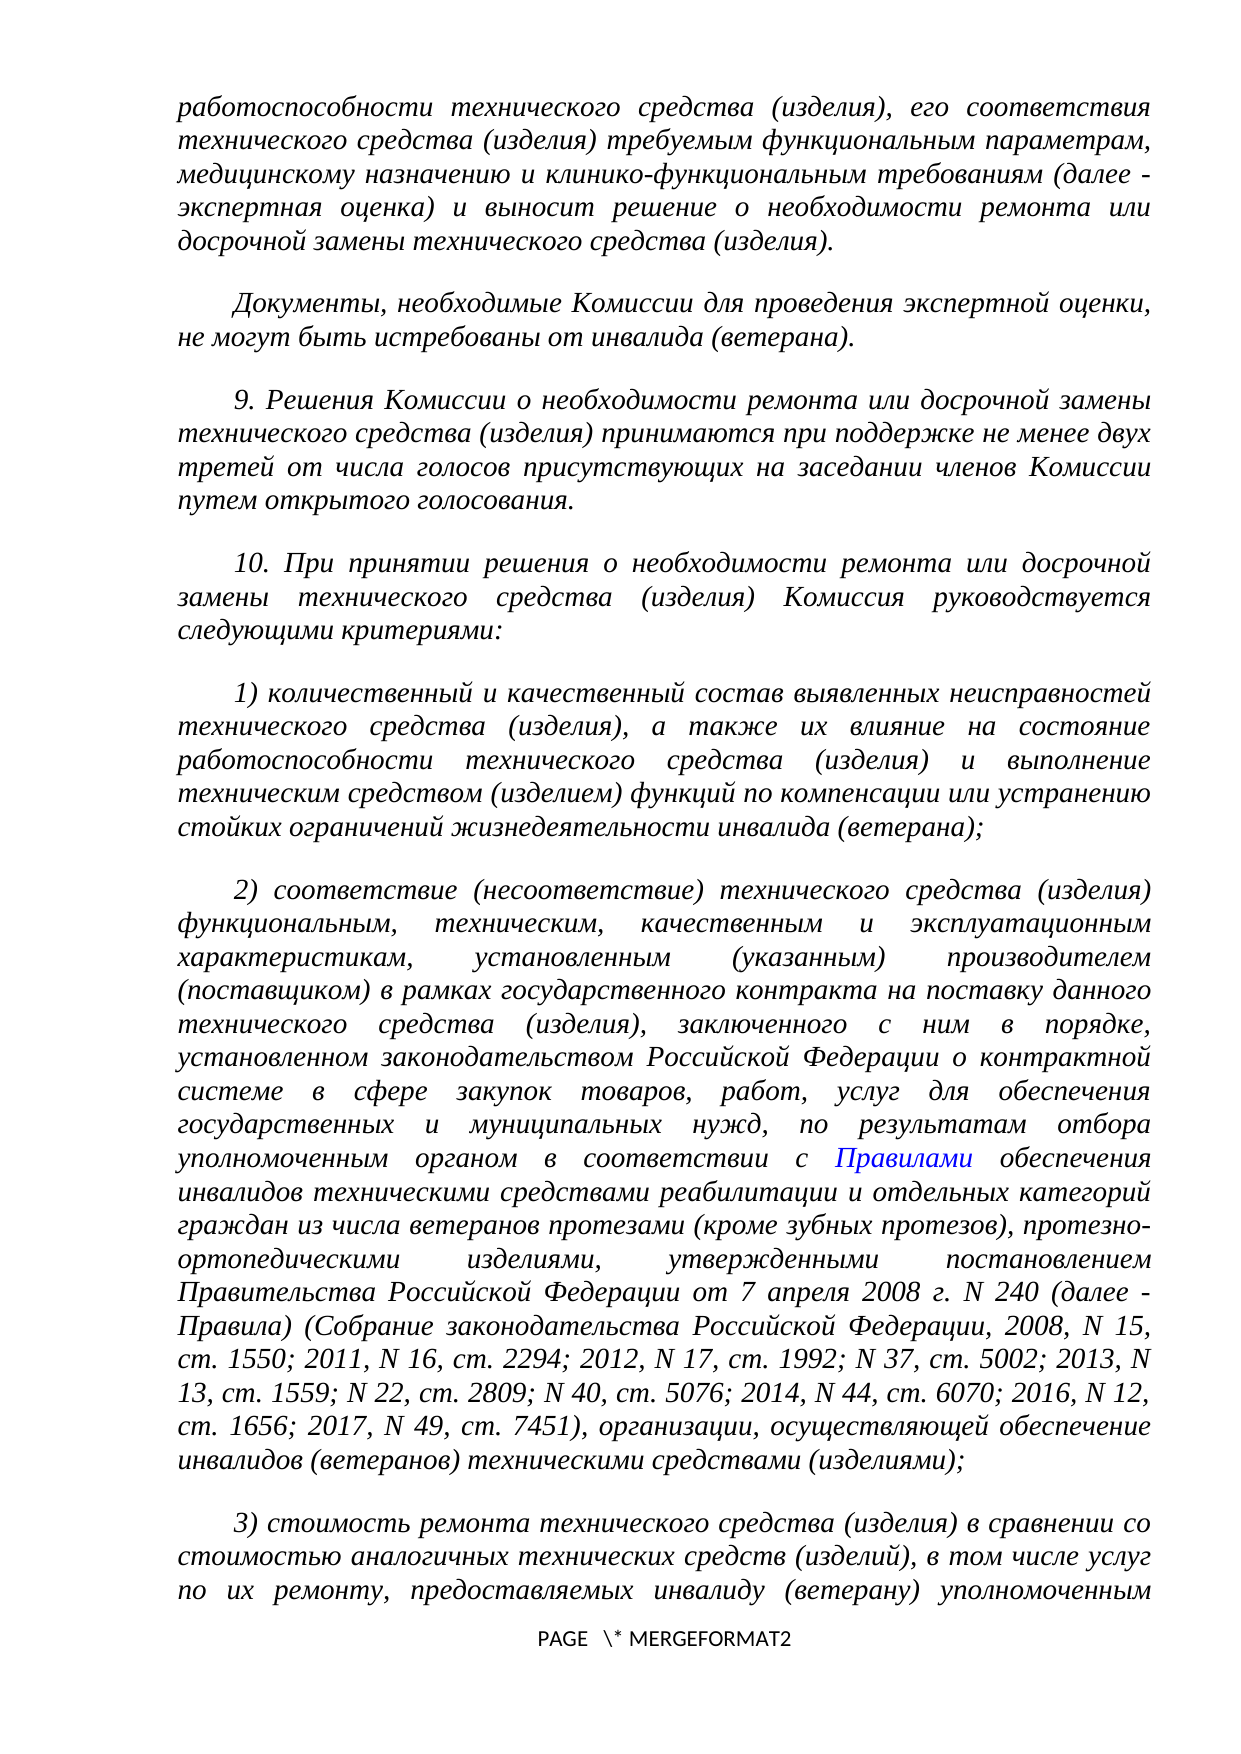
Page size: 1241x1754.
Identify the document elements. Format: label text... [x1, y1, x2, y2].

text 2) соответствие (несоответствие) технического средства (изделия) функциональным, техническим, качественным и эксплуатационным характеристикам, установленным (указанным) производителем (поставщиком) в рамках государственного контракта на поставку данного технического средства (изделия), заключенного с ним в порядке, установленном законодательством Российской Федерации о контрактной системе в сфере закупок товаров, работ, услуг для обеспечения государственных и муниципальных нужд, по результатам отбора уполномоченным органом в соответствии с Правилами обеспечения инвалидов техническими средствами реабилитации и отдельных категорий граждан из числа ветеранов протезами (кроме зубных протезов), протезно-ортопедическими изделиями, утвержденными постановлением Правительства Российской Федерации от 7 апреля 2008 г. N 240 (далее - Правила) (Собрание законодательства Российской Федерации, 2008, N 15, ст. 1550; 2011, N 16, ст. 2294; 2012, N 17, ст. 1992; N 37, ст. 5002; 2013, N 13, ст. 1559; N 22, ст. 2809; N 40, ст. 5076; 2014, N 44, ст. 6070; 2016, N 12, ст. 1656; 2017, N 49, ст. 7451), организации, осуществляющей обеспечение инвалидов (ветеранов) техническими средствами (изделиями); [177, 872, 1152, 1476]
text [177, 1505, 1152, 1605]
text 10. При принятии решения о необходимости ремонта или досрочной замены технического средства (изделия) Комиссия руководствуется следующими критериями: [177, 545, 1152, 646]
text 1) количественный и качественный состав выявленных неисправностей технического средства (изделия), а также их влияние на состояние работоспособности технического средства (изделия) и выполнение техническим средством (изделием) функций по компенсации или устранению стойких ограничений жизнедеятельности инвалида (ветерана); [177, 675, 1152, 843]
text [177, 89, 1152, 256]
text 9. Решения Комиссии о необходимости ремонта или досрочной замены технического средства (изделия) принимаются при поддержке не менее двух третей от числа голосов присутствующих на заседании членов Комиссии путем открытого голосования. [177, 382, 1152, 516]
text Документы, необходимые Комиссии для проведения экспертной оценки, не могут быть истребованы от инвалида (ветерана). [177, 286, 1152, 353]
